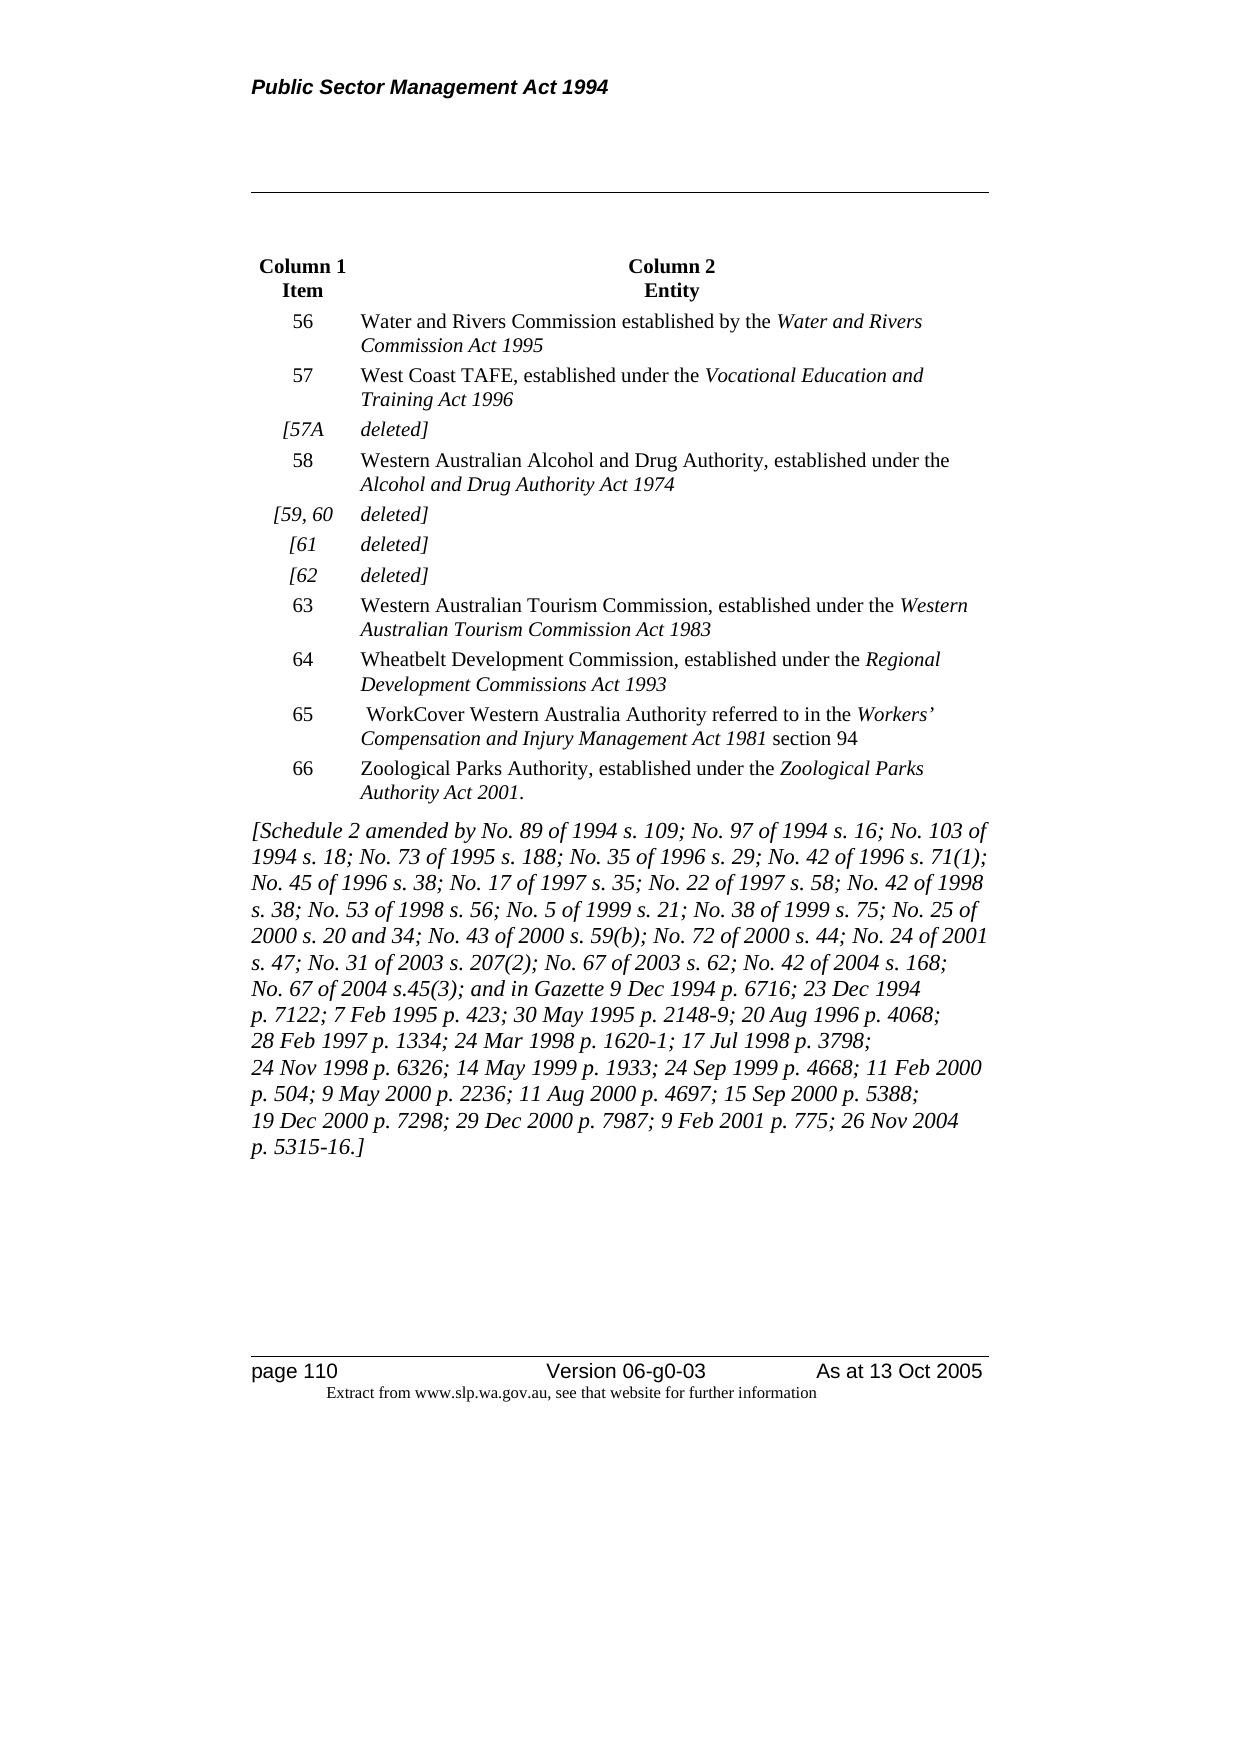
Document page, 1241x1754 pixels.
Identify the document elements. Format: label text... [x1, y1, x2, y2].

table_cell Wheatbelt Development Commission, established under the Regional Development Commissions Act 1993 [354, 641, 989, 696]
table_cell deleted] [354, 556, 989, 587]
table_cell Zoological Parks Authority, established under the Zoological Parks Authority Act 2001. [354, 750, 989, 804]
table_cell 57 [251, 357, 354, 411]
table_cell deleted] [354, 496, 989, 526]
table_cell [61 [251, 526, 354, 556]
table_cell Water and Rivers Commission established by the Water and Rivers Commission Act 1995 [354, 303, 989, 357]
table_cell 56 [251, 303, 354, 357]
text [Schedule 2 amended by No. 89 of 1994 s. 109; No. 97 of 1994 s. 16; No. 103 of 1994 s. 18; No. 73 of 1995 s. 188; No. 35 of 1996 s. 29; No. 42 of 1996 s. 71(1); No. 45 of 1996 s. 38; No. 17 of 1997 s. 35; No. 22 of 1997 s. 58; No. 42 of 1998 s. 38; No. 53 of 1998 s. 56; No. 5 of 1999 s. 21; No. 38 of 1999 s. 75; No. 25 of 2000 s. 20 and 34; No. 43 of 2000 s. 59(b); No. 72 of 2000 s. 44; No. 24 of 2001 s. 47; No. 31 of 2003 s. 207(2); No. 67 of 2003 s. 62; No. 42 of 2004 s. 168; No. 67 of 2004 s.45(3); and in Gazette 9 Dec 1994 p. 6716; 23 Dec 1994 p. 7122; 7 Feb 1995 p. 423; 30 May 1995 p. 2148-9; 20 Aug 1996 p. 4068; 28 Feb 1997 p. 1334; 24 Mar 1998 p. 1620-1; 17 Jul 1998 p. 3798; 24 Nov 1998 p. 6326; 14 May 1999 p. 1933; 24 Sep 1999 p. 4668; 11 Feb 2000 p. 504; 9 May 2000 p. 2236; 11 Aug 2000 p. 4697; 15 Sep 2000 p. 5388; 19 Dec 2000 p. 7298; 29 Dec 2000 p. 7987; 9 Feb 2001 p. 775; 26 Nov 2004 p. 5315-16.] [251, 817, 989, 1159]
table_cell 58 [251, 441, 354, 496]
table_cell [57A [251, 411, 354, 441]
table_cell Western Australian Tourism Commission, established under the Western Australian Tourism Commission Act 1983 [354, 587, 989, 641]
table_cell [62 [251, 556, 354, 587]
table_cell 64 [251, 641, 354, 696]
table_cell Western Australian Alcohol and Drug Authority, established under the Alcohol and Drug Authority Act 1974 [354, 441, 989, 496]
table_header Column 2 Entity [354, 248, 989, 302]
table_cell WorkCover Western Australia Authority referred to in the Workers’ Compensation and Injury Management Act 1981 section 94 [354, 696, 989, 750]
table_cell deleted] [354, 411, 989, 441]
table_header Column 1 Item [251, 248, 354, 302]
table_cell 65 [251, 696, 354, 750]
table_cell 66 [251, 750, 354, 804]
table_cell 63 [251, 587, 354, 641]
table_cell [59, 60 [251, 496, 354, 526]
table_cell deleted] [354, 526, 989, 556]
table_cell West Coast TAFE, established under the Vocational Education and Training Act 1996 [354, 357, 989, 411]
